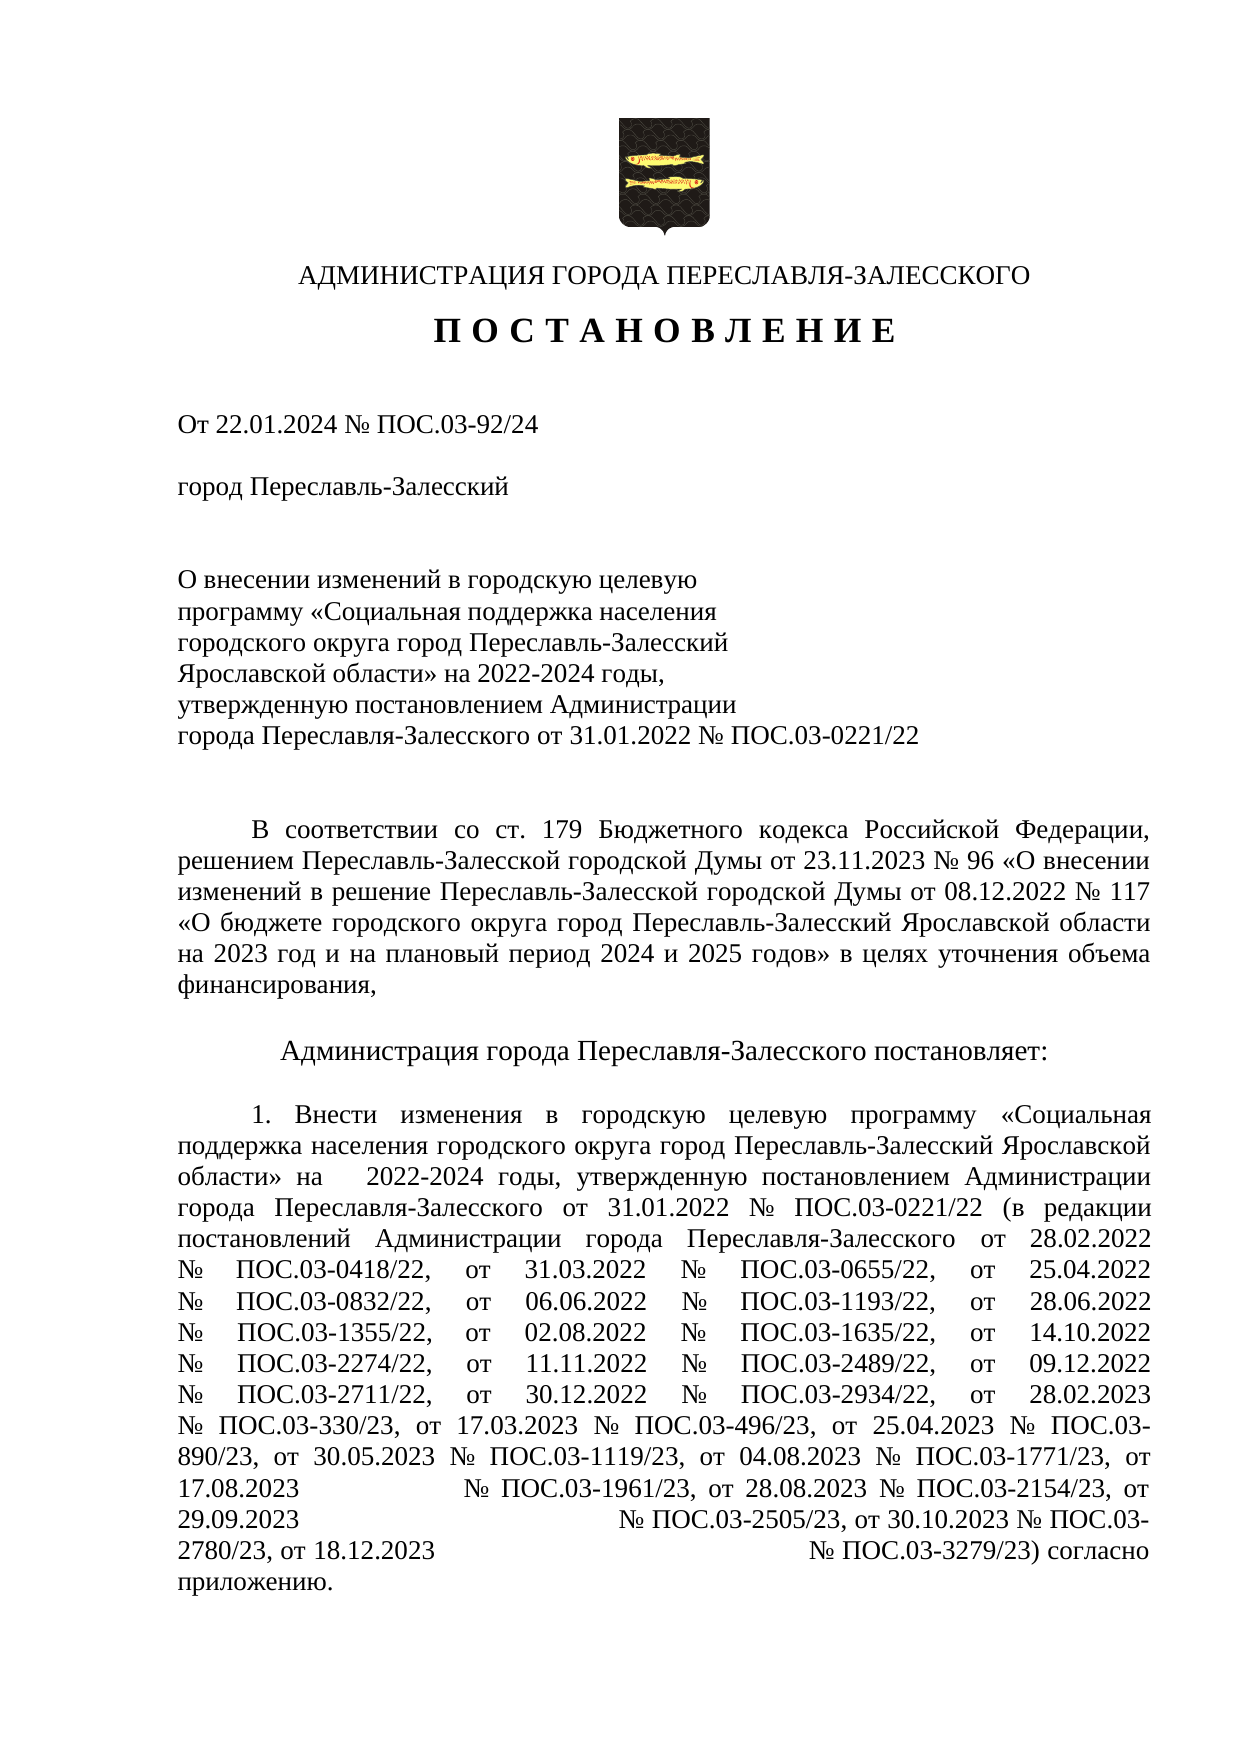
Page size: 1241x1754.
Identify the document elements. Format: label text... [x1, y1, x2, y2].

text 1. Внести изменения в городскую целевую программу «Социальная поддержка населения городского округа город Переславль-Залесский Ярославской области» на 2022-2024 годы, утвержденную постановлением Администрации города Переславля-Залесского от 31.01.2022 № ПОС.03-0221/22 (в редакции постановлений Администрации города Переславля-Залесского от 28.02.2022 № ПОС.03-0418/22, от 31.03.2022 № ПОС.03-0655/22, от 25.04.2022 № ПОС.03-0832/22, от 06.06.2022 № ПОС.03-1193/22, от 28.06.2022 № ПОС.03-1355/22, от 02.08.2022 № ПОС.03-1635/22, от 14.10.2022 № ПОС.03-2274/22, от 11.11.2022 № ПОС.03-2489/22, от 09.12.2022 № ПОС.03-2711/22, от 30.12.2022 № ПОС.03-2934/22, от 28.02.2023 № ПОС.03-330/23, от 17.03.2023 № ПОС.03-496/23, от 25.04.2023 № ПОС.03-890/23, от 30.05.2023 № ПОС.03-1119/23, от 04.08.2023 № ПОС.03-1771/23, от 17.08.2023 № ПОС.03-1961/23, от 28.08.2023 № ПОС.03-2154/23, от 29.09.2023 № ПОС.03-2505/23, от 30.10.2023 № ПОС.03-2780/23, от 18.12.2023 № ПОС.03-3279/23) согласно приложению. [177, 1098, 1152, 1596]
text городского округа город Переславль-Залесский [177, 626, 1152, 657]
text АДМИНИСТРАЦИЯ ГОРОДА ПЕРЕСЛАВЛЯ-ЗАЛЕССКОГО [177, 259, 1152, 290]
text программу «Социальная поддержка населения [177, 595, 1152, 626]
text В соответствии со ст. 179 Бюджетного кодекса Российской Федерации, решением Переславль-Залесской городской Думы от 23.11.2023 № 96 «О внесении изменений в решение Переславль-Залесской городской Думы от 08.12.2022 № 117 «О бюджете городского округа город Переславль-Залесский Ярославской области на 2023 год и на плановый период 2024 и 2025 годов» в целях уточнения объема финансирования, [177, 813, 1152, 1000]
text город Переславль-Залесский [177, 470, 1152, 501]
text Администрация города Переславля-Залесского постановляет: [177, 1033, 1152, 1067]
subtitle ПОСТАНОВЛЕНИЕ [177, 309, 1152, 350]
text О внесении изменений в городскую целевую [177, 564, 1152, 595]
text Ярославской области» на 2022-2024 годы, [177, 657, 1152, 688]
text города Переславля-Залесского от 31.01.2022 № ПОС.03-0221/22 [177, 719, 1152, 751]
text От 22.01.2024 № ПОС.03-92/24 [177, 408, 1152, 439]
text утвержденную постановлением Администрации [177, 688, 1152, 719]
